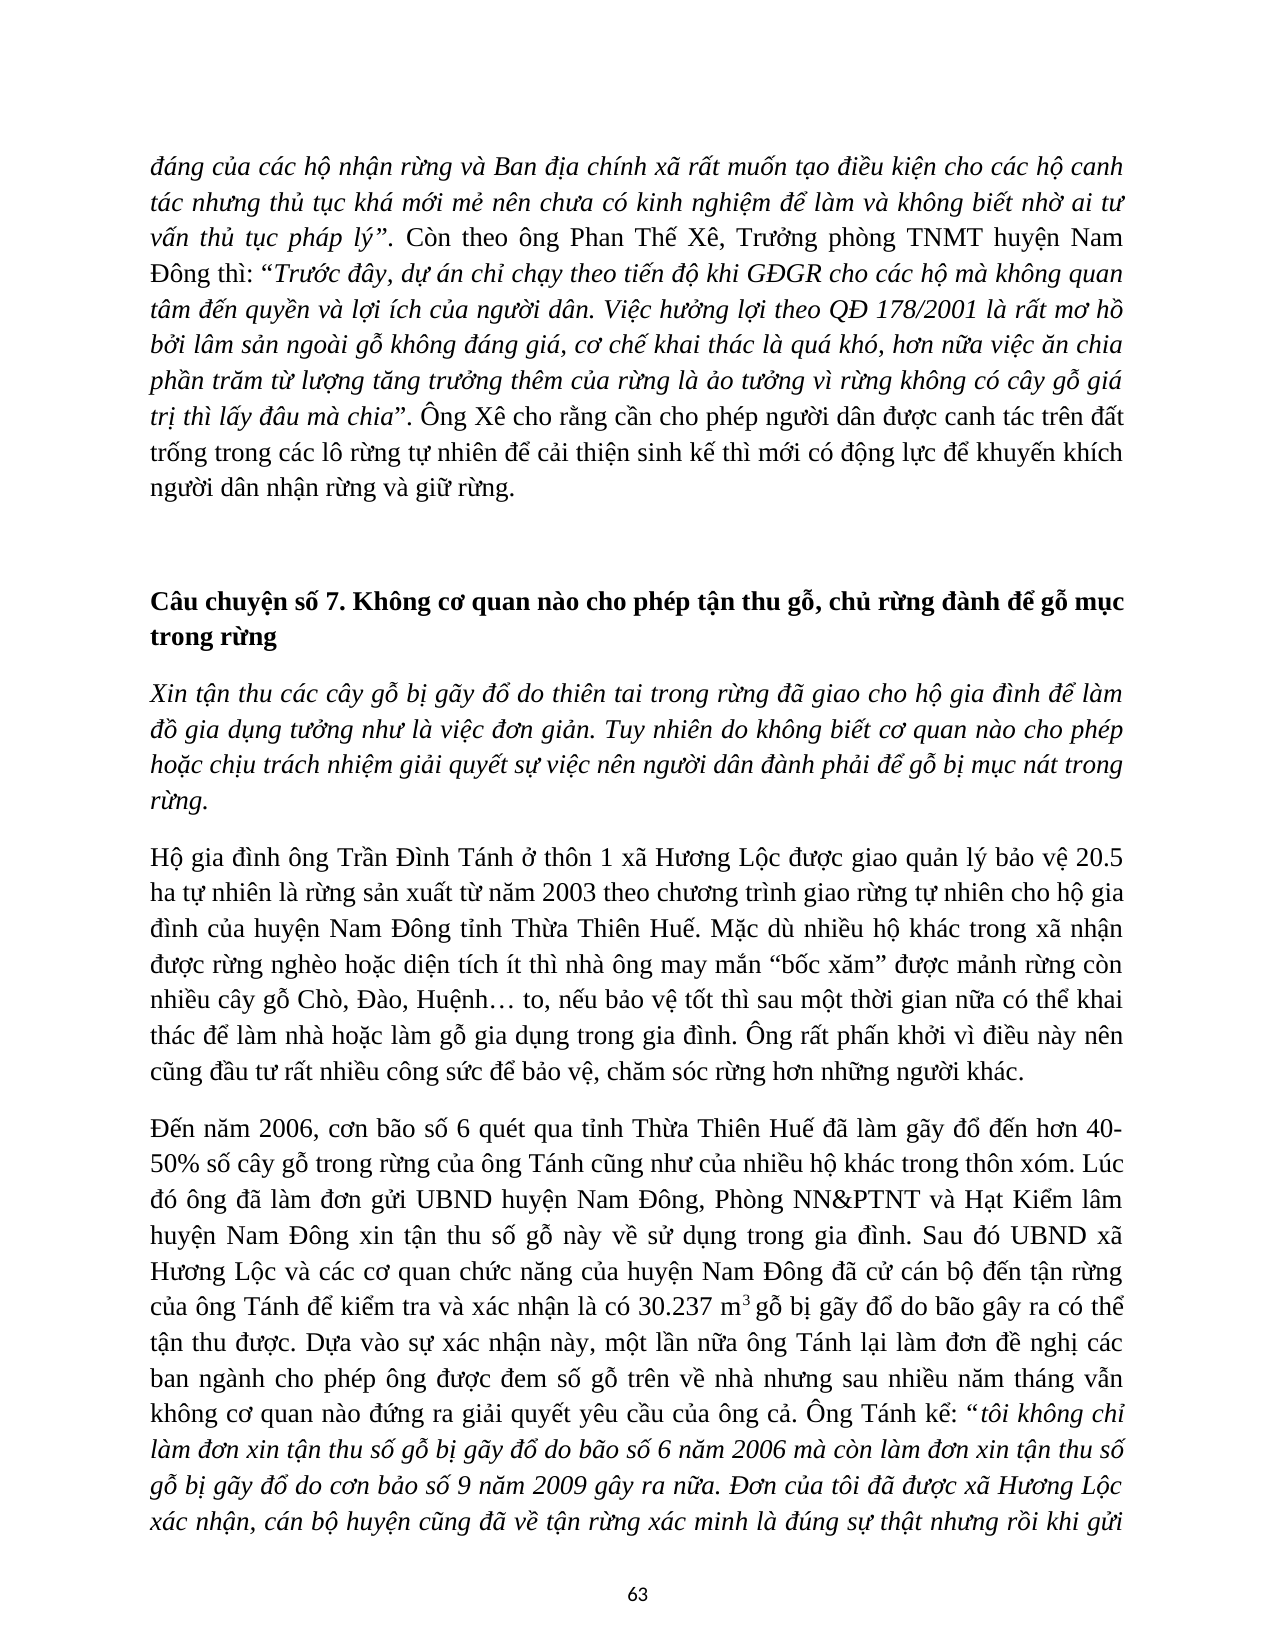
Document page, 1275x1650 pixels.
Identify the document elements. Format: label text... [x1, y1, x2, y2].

text Xin tận thu các cây gỗ bị gãy đổ do thiên tai trong rừng đã giao cho hộ gia đình để làm đồ gia dụng tưởng như là việc đơn giản. Tuy nhiên do không biết cơ quan nào cho phép hoặc chịu trách nhiệm giải quyết sự việc nên người dân đành phải để gỗ bị mục nát trong rừng. [150, 677, 1125, 815]
text Hộ gia đình ông Trần Đình Tánh ở thôn 1 xã Hương Lộc được giao quản lý bảo vệ 20.5 ha tự nhiên là rừng sản xuất từ năm 2003 theo chương trình giao rừng tự nhiên cho hộ gia đình của huyện Nam Đông tỉnh Thừa Thiên Huế. Mặc dù nhiều hộ khác trong xã nhận được rừng nghèo hoặc diện tích ít thì nhà ông may mắn “bốc xăm” được mảnh rừng còn nhiều cây gỗ Chò, Đào, Huệnh… to, nếu bảo vệ tốt thì sau một thời gian nữa có thể khai thác để làm nhà hoặc làm gỗ gia dụng trong gia đình. Ông rất phấn khởi vì điều này nên cũng đầu tư rất nhiều công sức để bảo vệ, chăm sóc rừng hơn những người khác. [150, 841, 1125, 1086]
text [150, 150, 1125, 503]
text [150, 1112, 1125, 1536]
text Câu chuyện số 7. Không cơ quan nào cho phép tận thu gỗ, chủ rừng đành để gỗ mục trong rừng [150, 585, 1125, 652]
